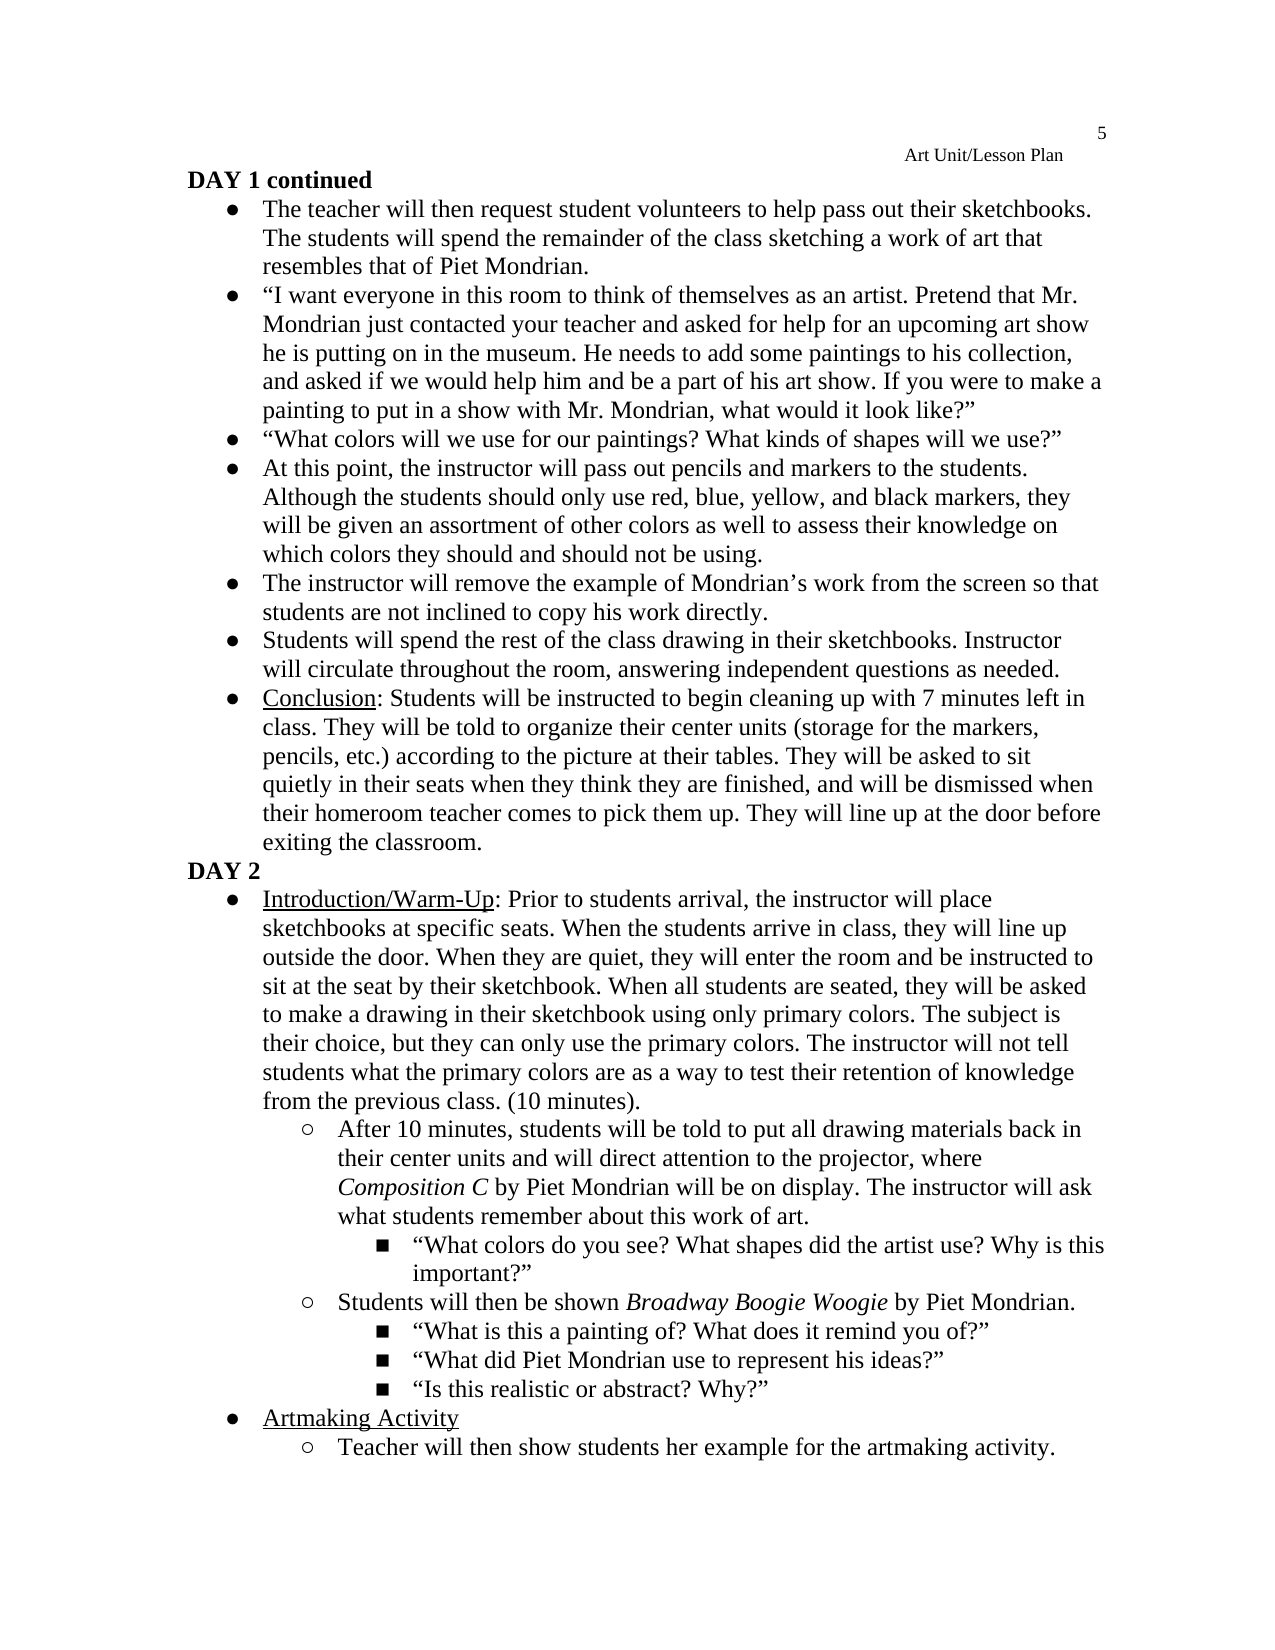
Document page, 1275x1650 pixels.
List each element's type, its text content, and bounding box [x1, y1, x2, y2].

list Introduction/Warm-Up: Prior to students arrival, the instructor will place sketchbooks at specific seats. When the students arrive in class, they will line up outside the door. When they are quiet, they will enter the room and be instructed to sit at the seat by their sketchbook. When all students are seated, they will be asked to make a drawing in their sketchbook using only primary colors. The subject is their choice, but they can only use the primary colors. The instructor will not tell students what the primary colors are as a way to test their retention of knowledge from the previous class. (10 minutes). [225, 884, 1106, 1114]
list After 10 minutes, students will be told to put all drawing materials back in their center units and will direct attention to the projector, where Composition C by Piet Mondrian will be on display. The instructor will ask what students remember about this work of art. [300, 1114, 1106, 1229]
list “Is this realistic or abstract? Why?” [375, 1374, 1106, 1403]
list At this point, the instructor will pass out pencils and markers to the students. Although the students should only use red, blue, yellow, and black markers, they will be given an assortment of other colors as well to assess their knowledge on which colors they should and should not be using. [225, 453, 1106, 568]
list “What colors will we use for our paintings? What kinds of shapes will we use?” [225, 424, 1106, 453]
list “What colors do you see? What shapes did the artist use? Why is this important?” [375, 1229, 1106, 1287]
text DAY 2 [187, 856, 1106, 884]
list Students will spend the rest of the class drawing in their sketchbooks. Instructor will circulate throughout the room, answering independent questions as needed. [225, 626, 1106, 683]
text DAY 1 continued [187, 165, 1106, 194]
list “I want everyone in this room to think of themselves as an artist. Pretend that Mr. Mondrian just contacted your teacher and asked for help for an upcoming art show he is putting on in the museum. He needs to add some paintings to his collection, and asked if we would help him and be a part of his art show. If you were to make a painting to put in a show with Mr. Mondrian, what would it look like?” [225, 280, 1106, 424]
list “What is this a painting of? What does it remind you of?” [375, 1316, 1106, 1345]
list The teacher will then request student volunteers to help pass out their sketchbooks. The students will spend the remainder of the class sketching a work of art that resembles that of Piet Mondrian. [225, 194, 1106, 280]
list Students will then be shown Broadway Boogie Woogie by Piet Mondrian. [300, 1287, 1106, 1316]
list Conclusion: Students will be instructed to begin cleaning up with 7 minutes left in class. They will be told to organize their center units (storage for the markers, pencils, etc.) according to the picture at their tables. They will be asked to sit quietly in their seats when they think they are finished, and will be dismissed when their homeroom teacher comes to pick them up. They will line up at the door before exiting the classroom. [225, 683, 1106, 856]
list Teacher will then show students her example for the artmaking activity. [300, 1431, 1106, 1460]
list “What did Piet Mondrian use to represent his ideas?” [375, 1345, 1106, 1374]
list Artmaking Activity [225, 1403, 1106, 1431]
list The instructor will remove the example of Mondrian’s work from the screen so that students are not inclined to copy his work directly. [225, 568, 1106, 626]
